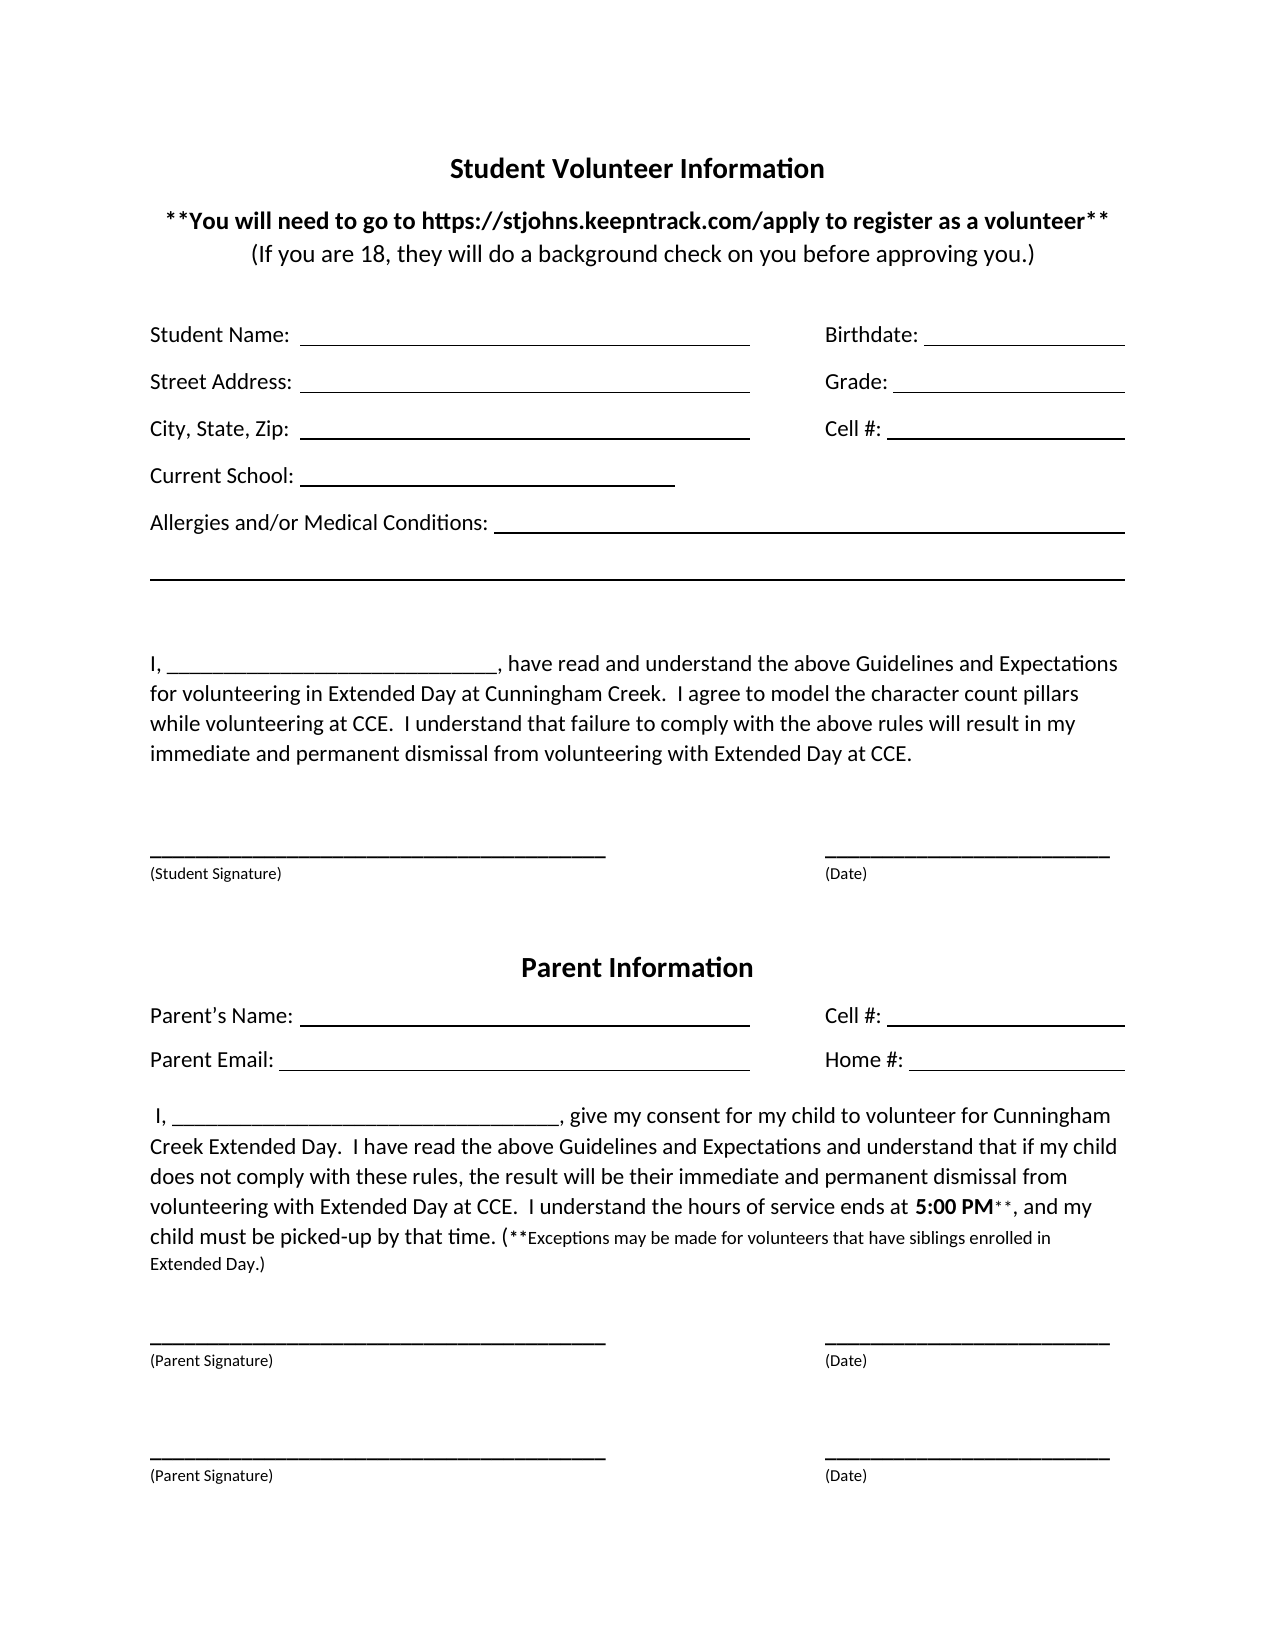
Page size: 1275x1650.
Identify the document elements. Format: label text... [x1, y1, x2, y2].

text Student Name: Birthdate: [150, 321, 1125, 348]
text I, __________________________________, give my consent for my child to volunteer for Cunningham Creek Extended Day. I have read the above Guidelines and Expectations and understand that if my child does not comply with these rules, the result will be their immediate and permanent dismissal from volunteering with Extended Day at CCE. I understand the hours of service ends at 5:00 PM**, and my child must be picked-up by that time. (**Exceptions may be made for volunteers that have siblings enrolled in Extended Day.) [150, 1102, 1125, 1275]
text Street Address: Grade: [150, 367, 1125, 395]
text ________________________________________ _________________________ [150, 1435, 1125, 1463]
text Current School: [150, 461, 1125, 489]
text **You will need to go to https://stjohns.keepntrack.com/apply to register as a volunteer** [150, 205, 1125, 236]
text Parent Information [150, 949, 1125, 984]
text Student Volunteer Information [150, 150, 1125, 186]
text I, _____________________________, have read and understand the above Guidelines and Expectations for volunteering in Extended Day at Cunningham Creek. I agree to model the character count pillars while volunteering at CCE. I understand that failure to comply with the above rules will result in my immediate and permanent dismissal from volunteering with Extended Day at CCE. [150, 649, 1125, 767]
text Parent’s Name: Cell #: [150, 1001, 1125, 1029]
text (Parent Signature) (Date) [150, 1350, 1125, 1370]
text (If you are 18, they will do a background check on you before approving you.) [150, 238, 1125, 268]
text (Parent Signature) (Date) [150, 1466, 1125, 1486]
text ________________________________________ _________________________ [150, 833, 1125, 861]
text City, State, Zip: Cell #: [150, 414, 1125, 442]
text (Student Signature) (Date) [150, 863, 1125, 883]
text Allergies and/or Medical Conditions: [150, 508, 1125, 536]
text ________________________________________ _________________________ [150, 1320, 1125, 1348]
text Parent Email: Home #: [150, 1046, 1125, 1074]
